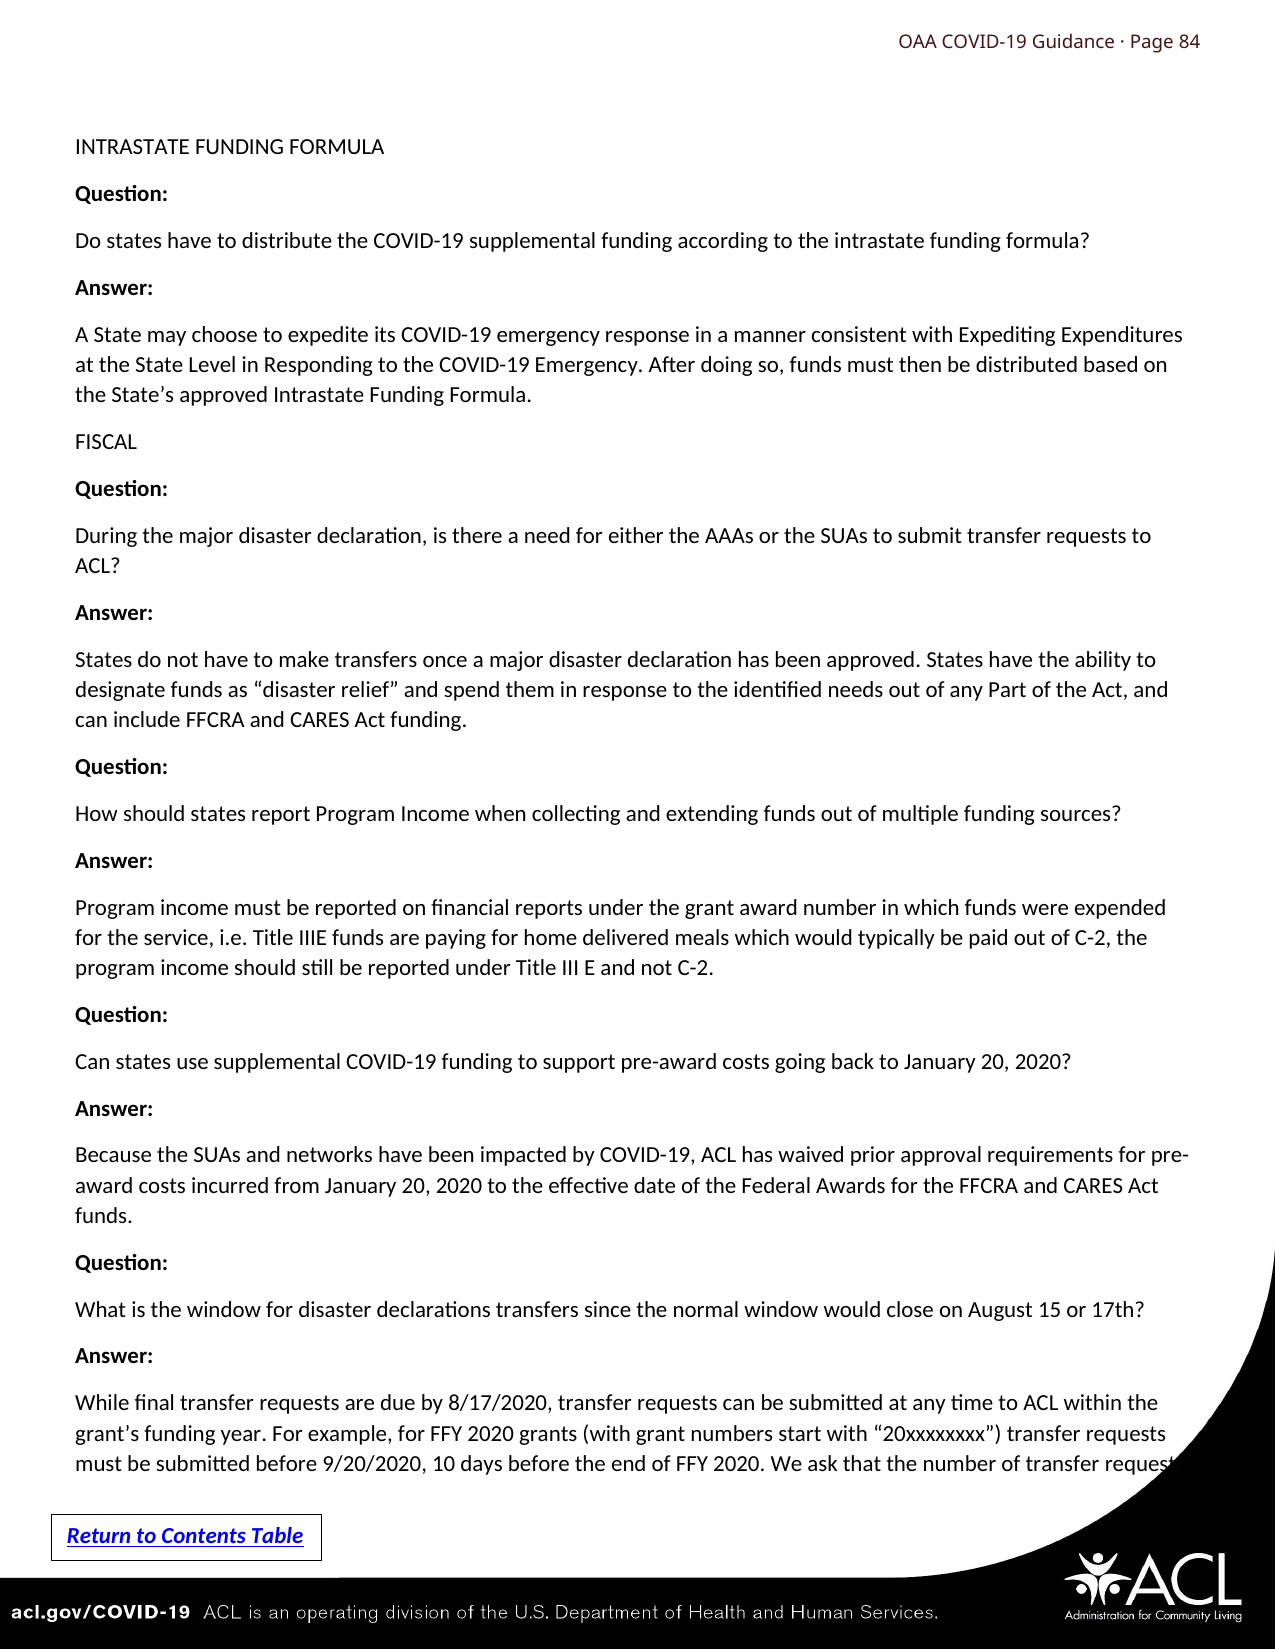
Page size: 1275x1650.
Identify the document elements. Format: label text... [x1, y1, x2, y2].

text Program income must be reported on financial reports under the grant award number in which funds were expended for the service, i.e. Title IIIE funds are paying for home delivered meals which would typically be paid out of C-2, the program income should still be reported under Title III E and not C-2. [75, 893, 1200, 981]
text Answer: [75, 846, 1200, 874]
text During the major disaster declaration, is there a need for either the AAAs or the SUAs to submit transfer requests to ACL? [75, 521, 1200, 579]
text Question: [75, 752, 1200, 780]
text Question: [75, 179, 1200, 207]
text FISCAL [75, 427, 1200, 455]
text What is the window for disaster declarations transfers since the normal window would close on August 15 or 17th? [75, 1295, 1200, 1323]
text States do not have to make transfers once a major disaster declaration has been approved. States have the ability to designate funds as “disaster relief” and spend them in response to the identified needs out of any Part of the Act, and can include FFCRA and CARES Act funding. [75, 645, 1200, 733]
picture [0, 1233, 1275, 1649]
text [75, 1388, 1200, 1477]
text Question: [75, 1000, 1200, 1028]
text Question: [75, 474, 1200, 502]
text Because the SUAs and networks have been impacted by COVID-19, ACL has waived prior approval requirements for pre-award costs incurred from January 20, 2020 to the effective date of the Federal Awards for the FFCRA and CARES Act funds. [75, 1141, 1200, 1229]
text INTRASTATE FUNDING FORMULA [75, 132, 1200, 160]
text Question: [75, 1248, 1200, 1276]
text Answer: [75, 1342, 1200, 1370]
text How should states report Program Income when collecting and extending funds out of multiple funding sources? [75, 799, 1200, 827]
text A State may choose to expedite its COVID-19 emergency response in a manner consistent with Expediting Expenditures at the State Level in Responding to the COVID-19 Emergency. After doing so, funds must then be distributed based on the State’s approved Intrastate Funding Formula. [75, 320, 1200, 408]
text Do states have to distribute the COVID-19 supplemental funding according to the intrastate funding formula? [75, 226, 1200, 254]
text Can states use supplemental COVID-19 funding to support pre-award costs going back to January 20, 2020? [75, 1047, 1200, 1075]
text Answer: [75, 273, 1200, 301]
text Answer: [75, 598, 1200, 626]
text Answer: [75, 1094, 1200, 1122]
